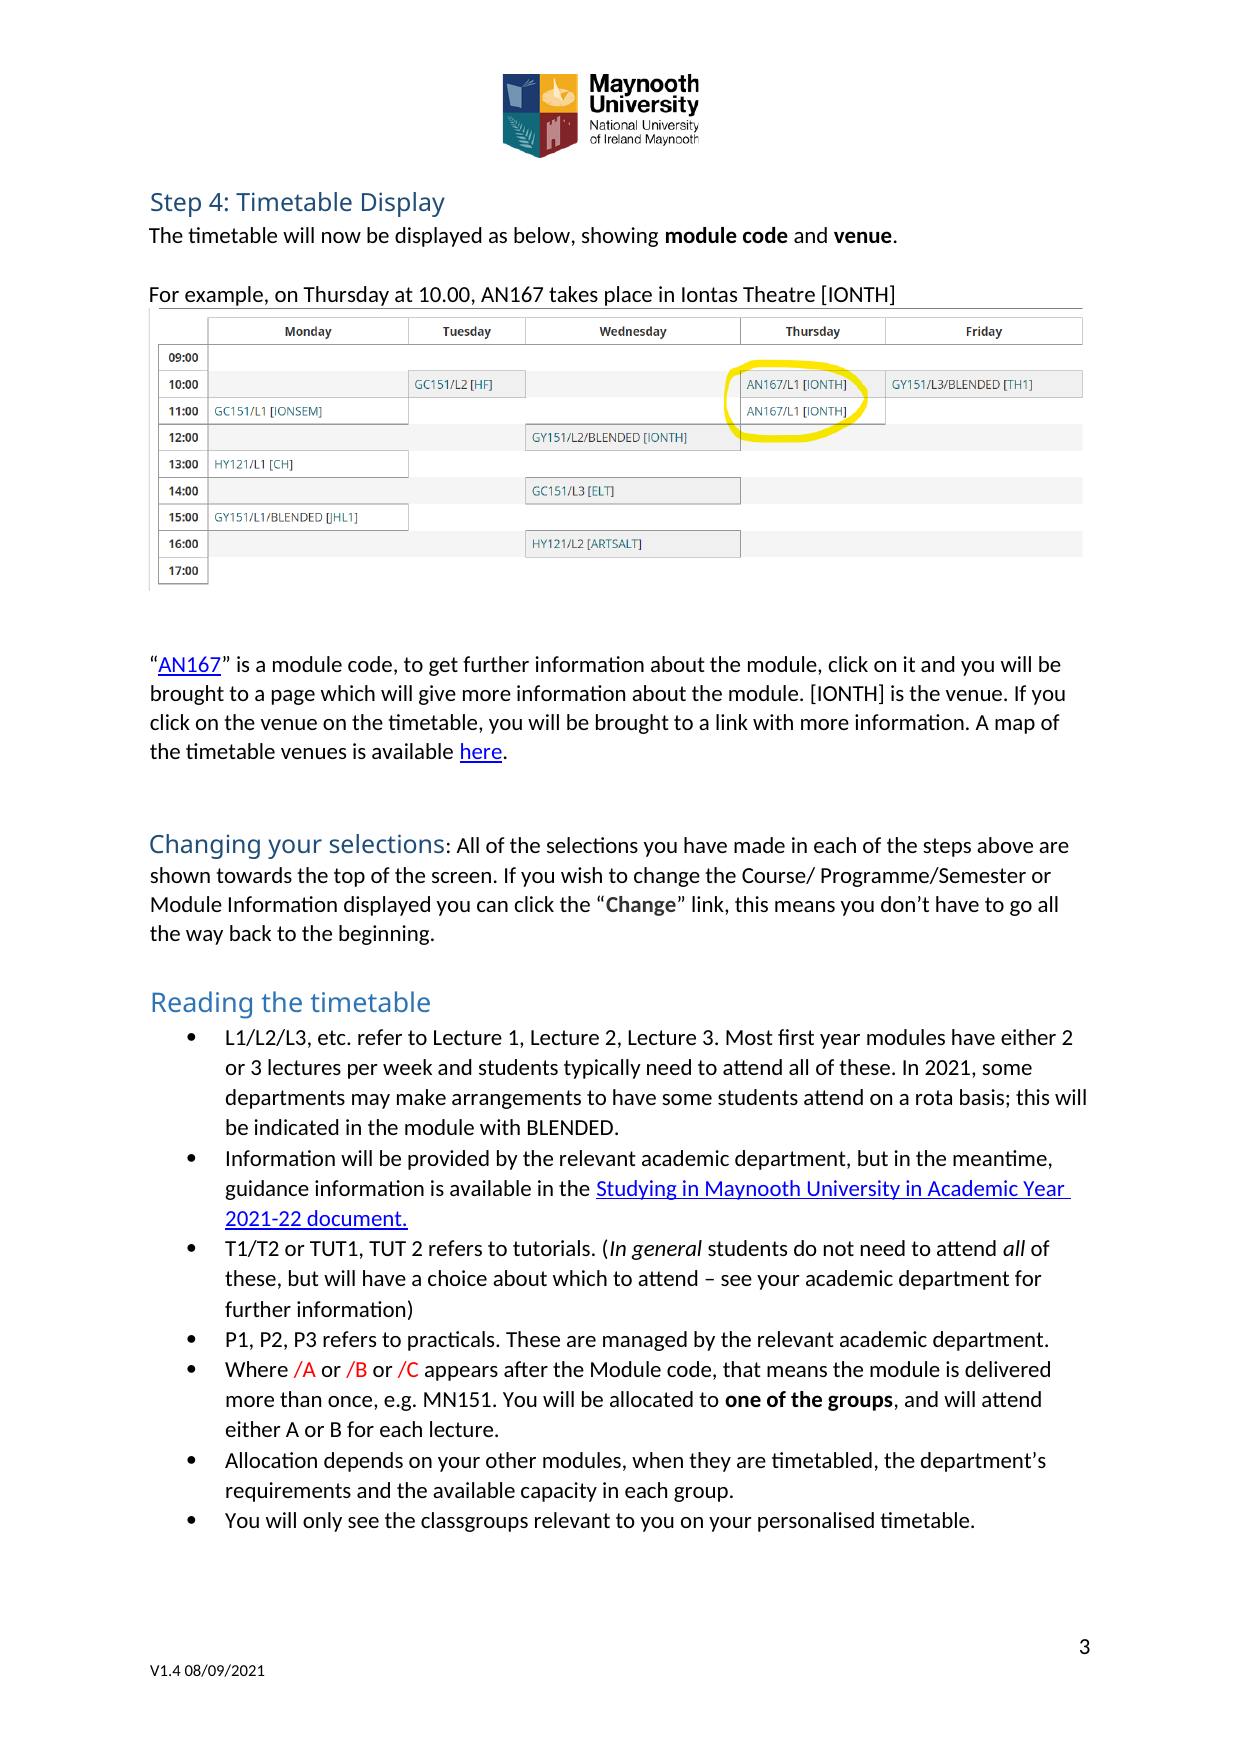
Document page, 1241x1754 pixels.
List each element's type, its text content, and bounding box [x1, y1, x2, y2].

list P1, P2, P3 refers to practicals. These are managed by the relevant academic department. [187, 1325, 1090, 1353]
list Information will be provided by the relevant academic department, but in the meantime, guidance information is available in the Studying in Maynooth University in Academic Year 2021-22 document. [187, 1144, 1090, 1232]
text “AN167” is a module code, to get further information about the module, click on it and you will be brought to a page which will give more information about the module. [IONTH] is the venue. If you click on the venue on the timetable, you will be brought to a link with more information. A map of the timetable venues is available here. [148, 650, 1090, 765]
text For example, on Thursday at 10.00, AN167 takes place in Iontas Theatre [IONTH] [148, 280, 1090, 308]
picture [148, 308, 1089, 591]
text The timetable will now be displayed as below, showing module code and venue. [148, 221, 1090, 249]
list Allocation depends on your other modules, when they are timetabled, the department’s requirements and the available capacity in each group. [187, 1446, 1090, 1504]
list T1/T2 or TUT1, TUT 2 refers to tutorials. (In general students do not need to attend all of these, but will have a choice about which to attend – see your academic department for further information) [187, 1234, 1090, 1323]
list L1/L2/L3, etc. refer to Lecture 1, Lecture 2, Lecture 3. Most first year modules have either 2 or 3 lectures per week and students typically need to attend all of these. In 2021, some departments may make arrangements to have some students attend on a rota basis; this will be indicated in the module with BLENDED. [187, 1023, 1090, 1141]
subtitle Step 4: Timetable Display [150, 184, 1090, 218]
picture [502, 74, 699, 158]
subtitle Reading the timetable [150, 983, 1090, 1020]
text Changing your selections: All of the selections you have made in each of the steps above are shown towards the top of the screen. If you wish to change the Course/ Programme/Semester or Module Information displayed you can click the “Change” link, this means you don’t have to go all the way back to the beginning. [148, 827, 1090, 947]
list You will only see the classgroups relevant to you on your personalised timetable. [187, 1506, 1090, 1534]
list Where /A or /B or /C appears after the Module code, that means the module is delivered more than once, e.g. MN151. You will be allocated to one of the groups, and will attend either A or B for each lecture. [187, 1355, 1090, 1443]
